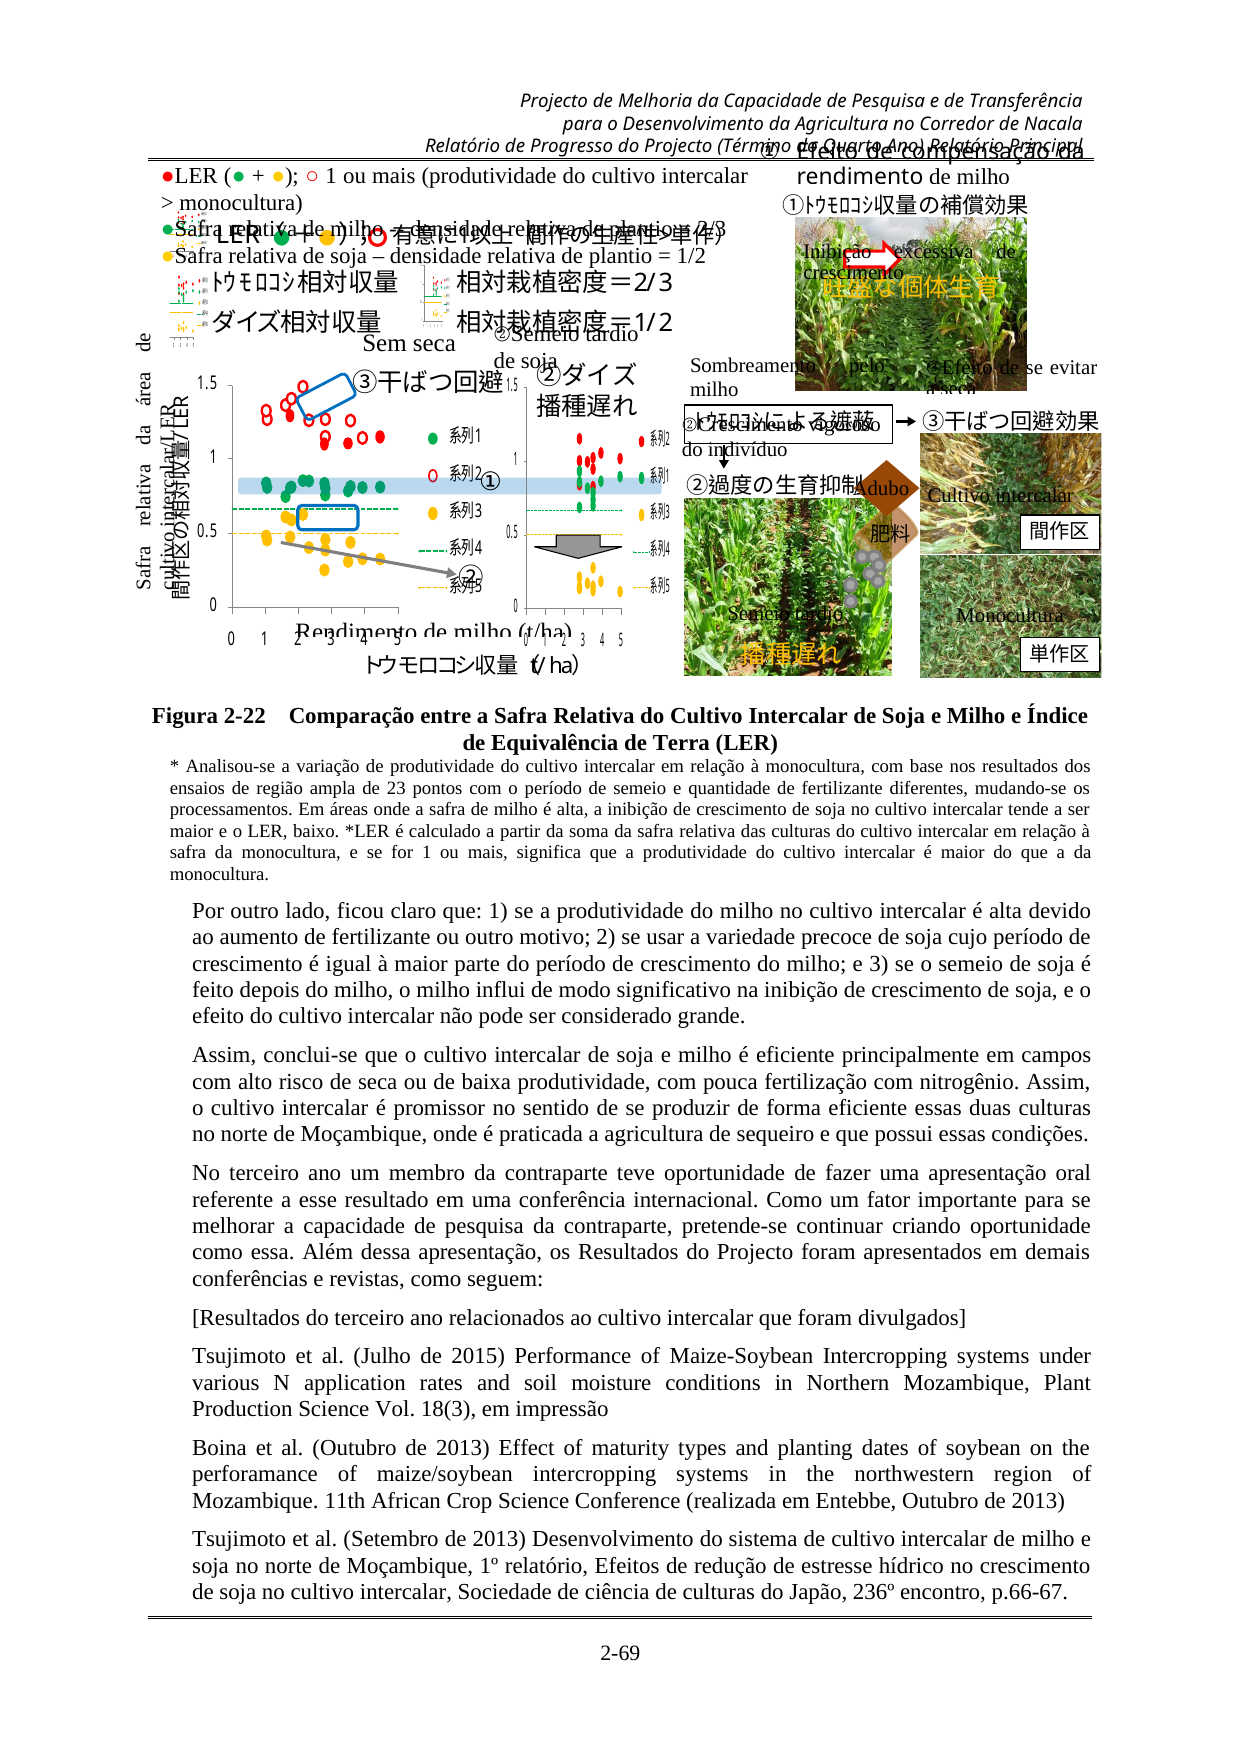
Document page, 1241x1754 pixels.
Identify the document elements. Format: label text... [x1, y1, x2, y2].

text Por outro lado, ficou claro que: 1) se a produtividade do milho no cultivo intercalar é alta devido ao aumento de fertilizante ou outro motivo; 2) se usar a variedade precoce de soja cujo período de crescimento é igual à maior parte do período de crescimento do milho; e 3) se o semeio de soja é feito depois do milho, o milho influi de modo significativo na inibição de crescimento de soja, e o efeito do cultivo intercalar não pode ser considerado grande. [192, 897, 1092, 1029]
text [Resultados do terceiro ano relacionados ao cultivo intercalar que foram divulgados] [192, 1303, 1092, 1330]
text * Analisou-se a variação de produtividade do cultivo intercalar em relação à monocultura, com base nos resultados dos ensaios de região ampla de 23 pontos com o período de semeio e quantidade de fertilizante diferentes, mudando-se os processamentos. Em áreas onde a safra de milho é alta, a inibição de crescimento de soja no cultivo intercalar tende a ser maior e o LER, baixo. *LER é calculado a partir da soma da safra relativa das culturas do cultivo intercalar em relação à safra da monocultura, e se for 1 ou mais, significa que a produtividade do cultivo intercalar é maior do que a da monocultura. [169, 755, 1092, 884]
text Assim, conclui-se que o cultivo intercalar de soja e milho é eficiente principalmente em campos com alto risco de seca ou de baixa produtividade, com pouca fertilização com nitrogênio. Assim, o cultivo intercalar é promissor no sentido de se produzir de forma eficiente essas duas culturas no norte de Moçambique, onde é praticada a agricultura de sequeiro e que possui essas condições. [192, 1041, 1092, 1147]
text Tsujimoto et al. (Setembro de 2013) Desenvolvimento do sistema de cultivo intercalar de milho e soja no norte de Moçambique, 1º relatório, Efeitos de redução de estresse hídrico no crescimento de soja no cultivo intercalar, Sociedade de ciência de culturas do Japão, 236º encontro, p.66-67. [192, 1526, 1092, 1604]
text Tsujimoto et al. (Julho de 2015) Performance of Maize-Soybean Intercropping systems under various N application rates and soil moisture conditions in Northern Mozambique, Plant Production Science Vol. 18(3), em impressão [192, 1342, 1092, 1421]
text No terceiro ano um membro da contraparte teve oportunidade de fazer uma apresentação oral referente a esse resultado em uma conferência internacional. Como um fator importante para se melhorar a capacidade de pesquisa da contraparte, pretende-se continuar criando oportunidade como essa. Além dessa apresentação, os Resultados do Projecto foram apresentados em demais conferências e revistas, como seguem: [192, 1159, 1092, 1291]
text Boina et al. (Outubro de 2013) Effect of maturity types and planting dates of soybean on the perforamance of maize/soybean intercropping systems in the northwestern region of Mozambique. 11th African Crop Science Conference (realizada em Entebbe, Outubro de 2013) [192, 1434, 1092, 1513]
